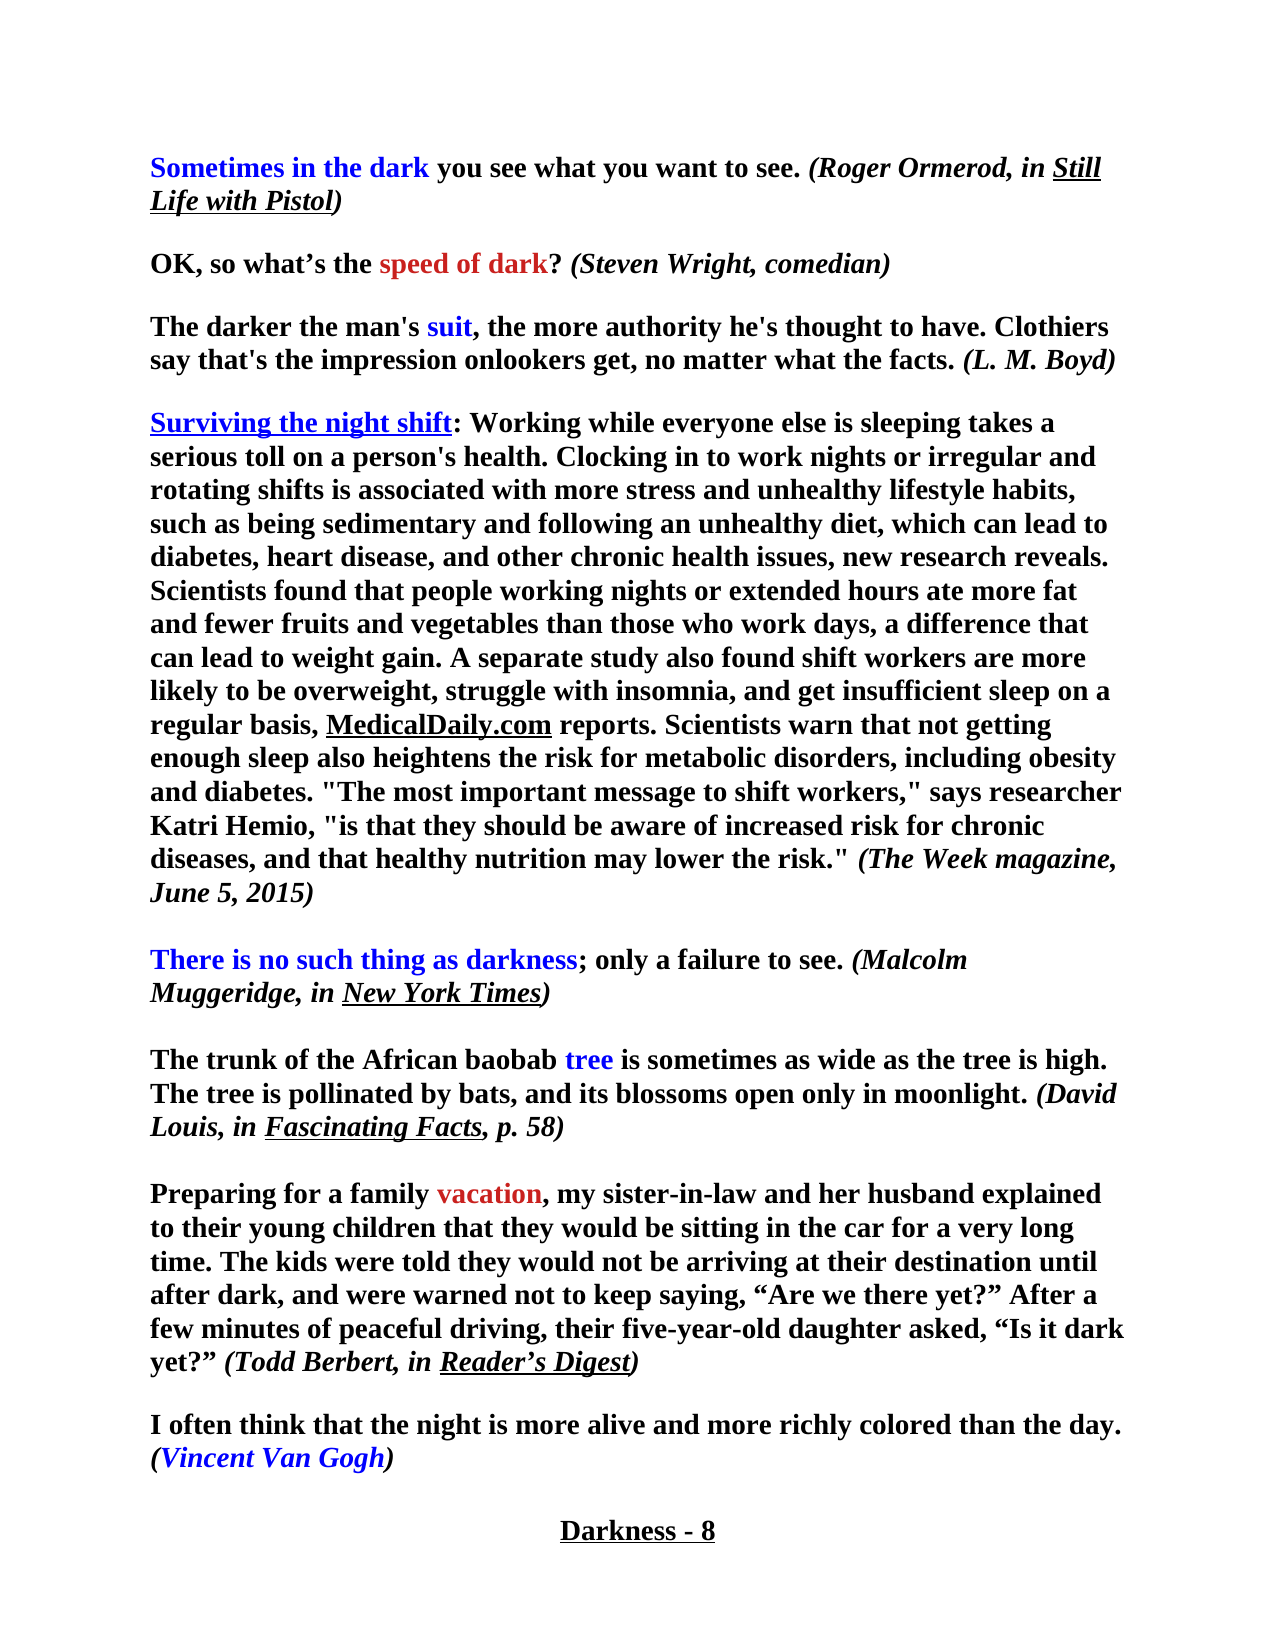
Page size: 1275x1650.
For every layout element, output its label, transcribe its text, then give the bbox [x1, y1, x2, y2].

text The darker the man's suit, the more authority he's thought to have. Clothiers say that's the impression onlookers get, no matter what the facts. (L. M. Boyd) [150, 309, 1125, 376]
text Surviving the night shift: Working while everyone else is sleeping takes a serious toll on a person's health. Clocking in to work nights or irregular and rotating shifts is associated with more stress and unhealthy lifestyle habits, such as being sedimentary and following an unhealthy diet, which can lead to diabetes, heart disease, and other chronic health issues, new research reveals. Scientists found that people working nights or extended hours ate more fat and fewer fruits and vegetables than those who work days, a difference that can lead to weight gain. A separate study also found shift workers are more likely to be overweight, struggle with insomnia, and get insufficient sleep on a regular basis, MedicalDaily.com reports. Scientists warn that not getting enough sleep also heightens the risk for metabolic disorders, including obesity and diabetes. "The most important message to shift workers," says researcher Katri Hemio, "is that they should be aware of increased risk for chronic diseases, and that healthy nutrition may lower the risk." (The Week magazine, June 5, 2015) [150, 405, 1125, 908]
text Preparing for a family vacation, my sister-in-law and her husband explained to their young children that they would be sitting in the car for a very long time. The kids were told they would not be arriving at their destination until after dark, and were warned not to keep saying, “Are we there yet?” After a few minutes of peaceful driving, their five-year-old daughter asked, “Is it dark yet?” (Todd Berbert, in Reader’s Digest) [150, 1177, 1125, 1378]
text The trunk of the African baobab tree is sometimes as wide as the tree is high. The tree is pollinated by bats, and its blossoms open only in moonlight. (David Louis, in Fascinating Facts, p. 58) [150, 1042, 1125, 1143]
text OK, so what’s the speed of dark? (Steven Wright, comedian) [150, 246, 1125, 280]
text I often think that the night is more alive and more richly colored than the day. (Vincent Van Gogh) [150, 1407, 1125, 1474]
text There is no such thing as darkness; only a failure to see. (Malcolm Muggeridge, in New York Times) [150, 942, 1125, 1009]
text Sometimes in the dark you see what you want to see. (Roger Ormerod, in Still Life with Pistol) [150, 150, 1125, 217]
